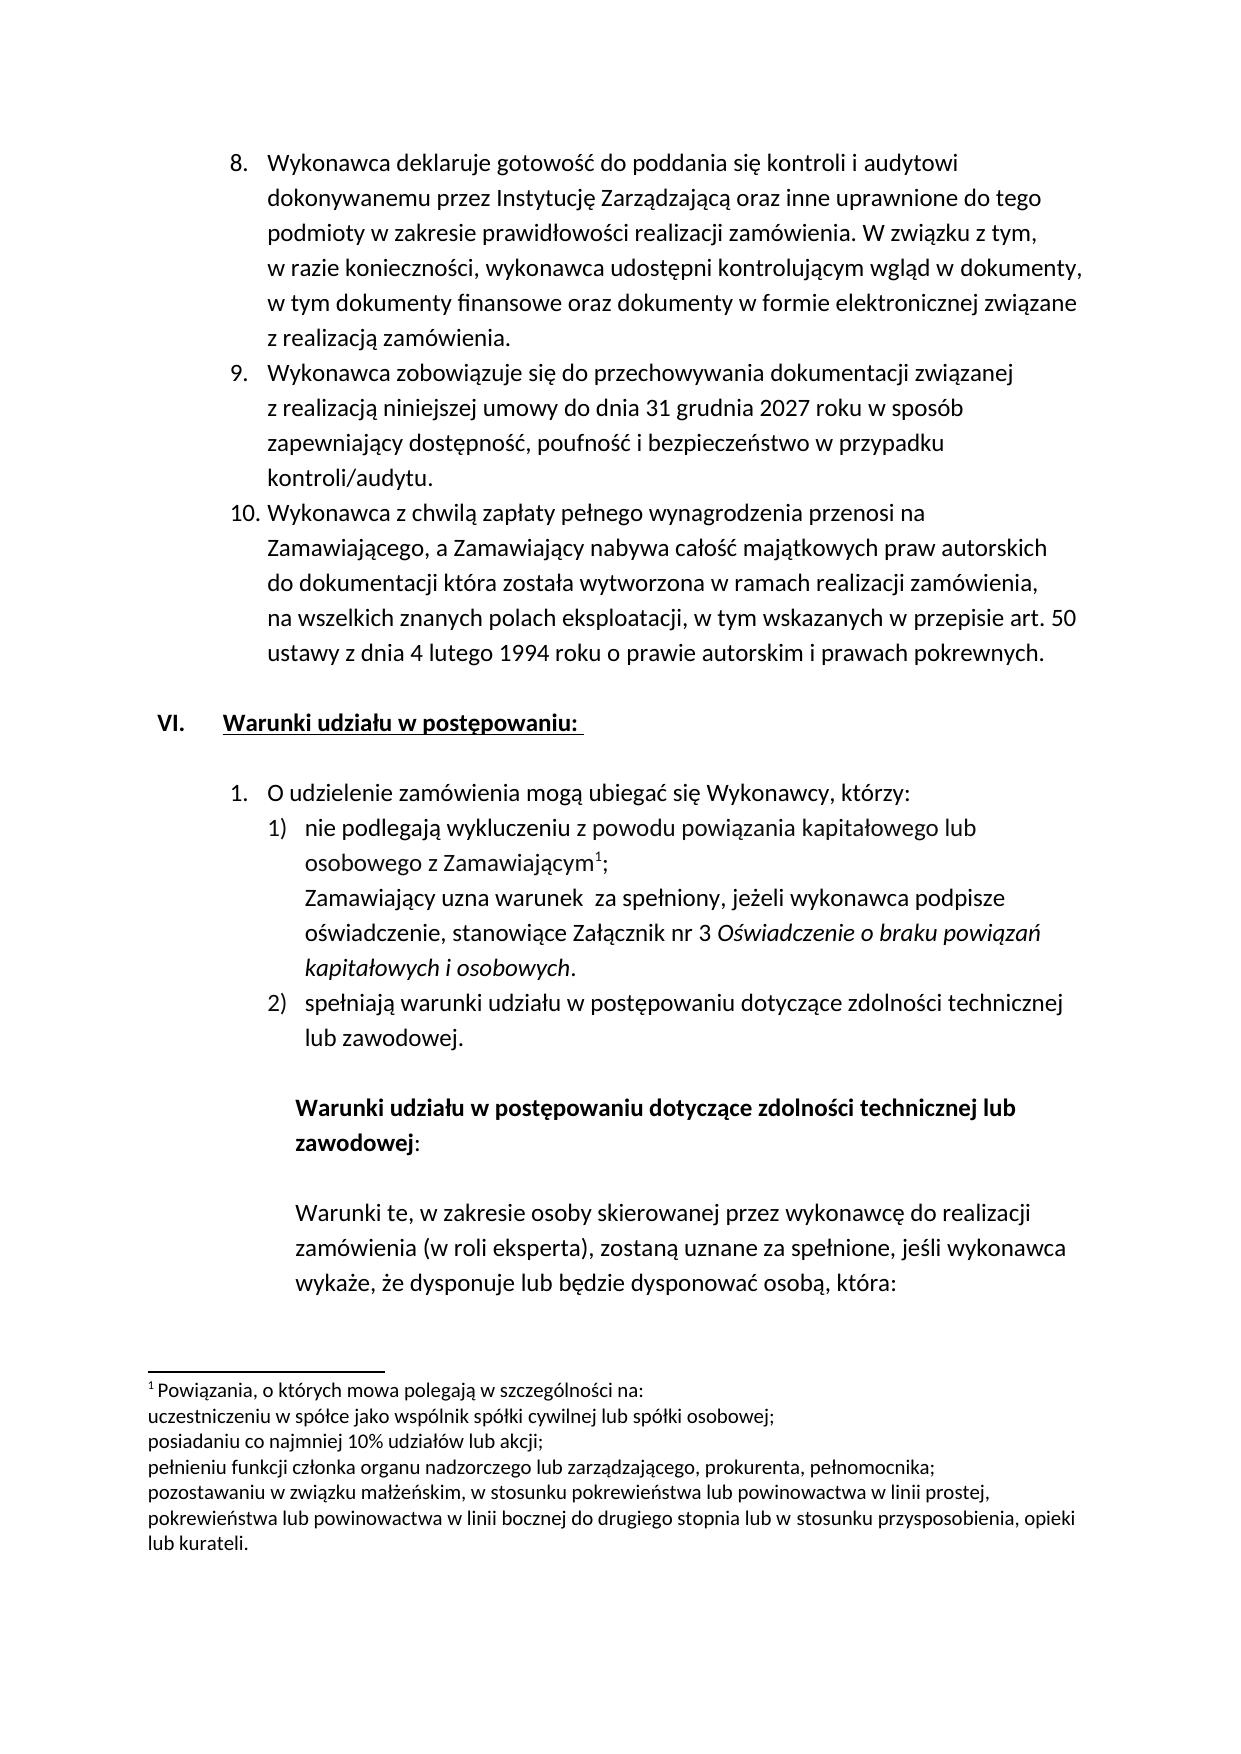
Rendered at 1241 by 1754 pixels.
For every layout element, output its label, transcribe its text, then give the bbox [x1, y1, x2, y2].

text Warunki udziału w postępowaniu dotyczące zdolności technicznej lub zawodowej: [295, 1093, 1093, 1158]
list nie podlegają wykluczeniu z powodu powiązania kapitałowego lub osobowego z Zamawiającym; [267, 813, 1093, 878]
list Wykonawca z chwilą zapłaty pełnego wynagrodzenia przenosi na Zamawiającego, a Zamawiający nabywa całość majątkowych praw autorskich do dokumentacji która została wytworzona w ramach realizacji zamówienia, na wszelkich znanych polach eksploatacji, w tym wskazanych w przepisie art. 50 ustawy z dnia 4 lutego 1994 roku o prawie autorskim i prawach pokrewnych. [229, 498, 1093, 668]
list spełniają warunki udziału w postępowaniu dotyczące zdolności technicznej lub zawodowej. [267, 988, 1093, 1053]
list O udzielenie zamówienia mogą ubiegać się Wykonawcy, którzy: [229, 778, 1093, 808]
list Zamawiający uzna warunek za spełniony, jeżeli wykonawca podpisze oświadczenie, stanowiące Załącznik nr 3 Oświadczenie o braku powiązań kapitałowych i osobowych. [304, 883, 1093, 983]
list Wykonawca deklaruje gotowość do poddania się kontroli i audytowi dokonywanemu przez Instytucję Zarządzającą oraz inne uprawnione do tego podmioty w zakresie prawidłowości realizacji zamówienia. W związku z tym, w razie konieczności, wykonawca udostępni kontrolującym wgląd w dokumenty, w tym dokumenty finansowe oraz dokumenty w formie elektronicznej związane z realizacją zamówienia. [229, 148, 1093, 353]
text Warunki te, w zakresie osoby skierowanej przez wykonawcę do realizacji zamówienia (w roli eksperta), zostaną uznane za spełnione, jeśli wykonawca wykaże, że dysponuje lub będzie dysponować osobą, która: [295, 1198, 1093, 1298]
list Wykonawca zobowiązuje się do przechowywania dokumentacji związanej z realizacją niniejszej umowy do dnia 31 grudnia 2027 roku w sposób zapewniający dostępność, poufność i bezpieczeństwo w przypadku kontroli/audytu. [229, 358, 1093, 493]
list Warunki udziału w postępowaniu: [185, 708, 1093, 738]
